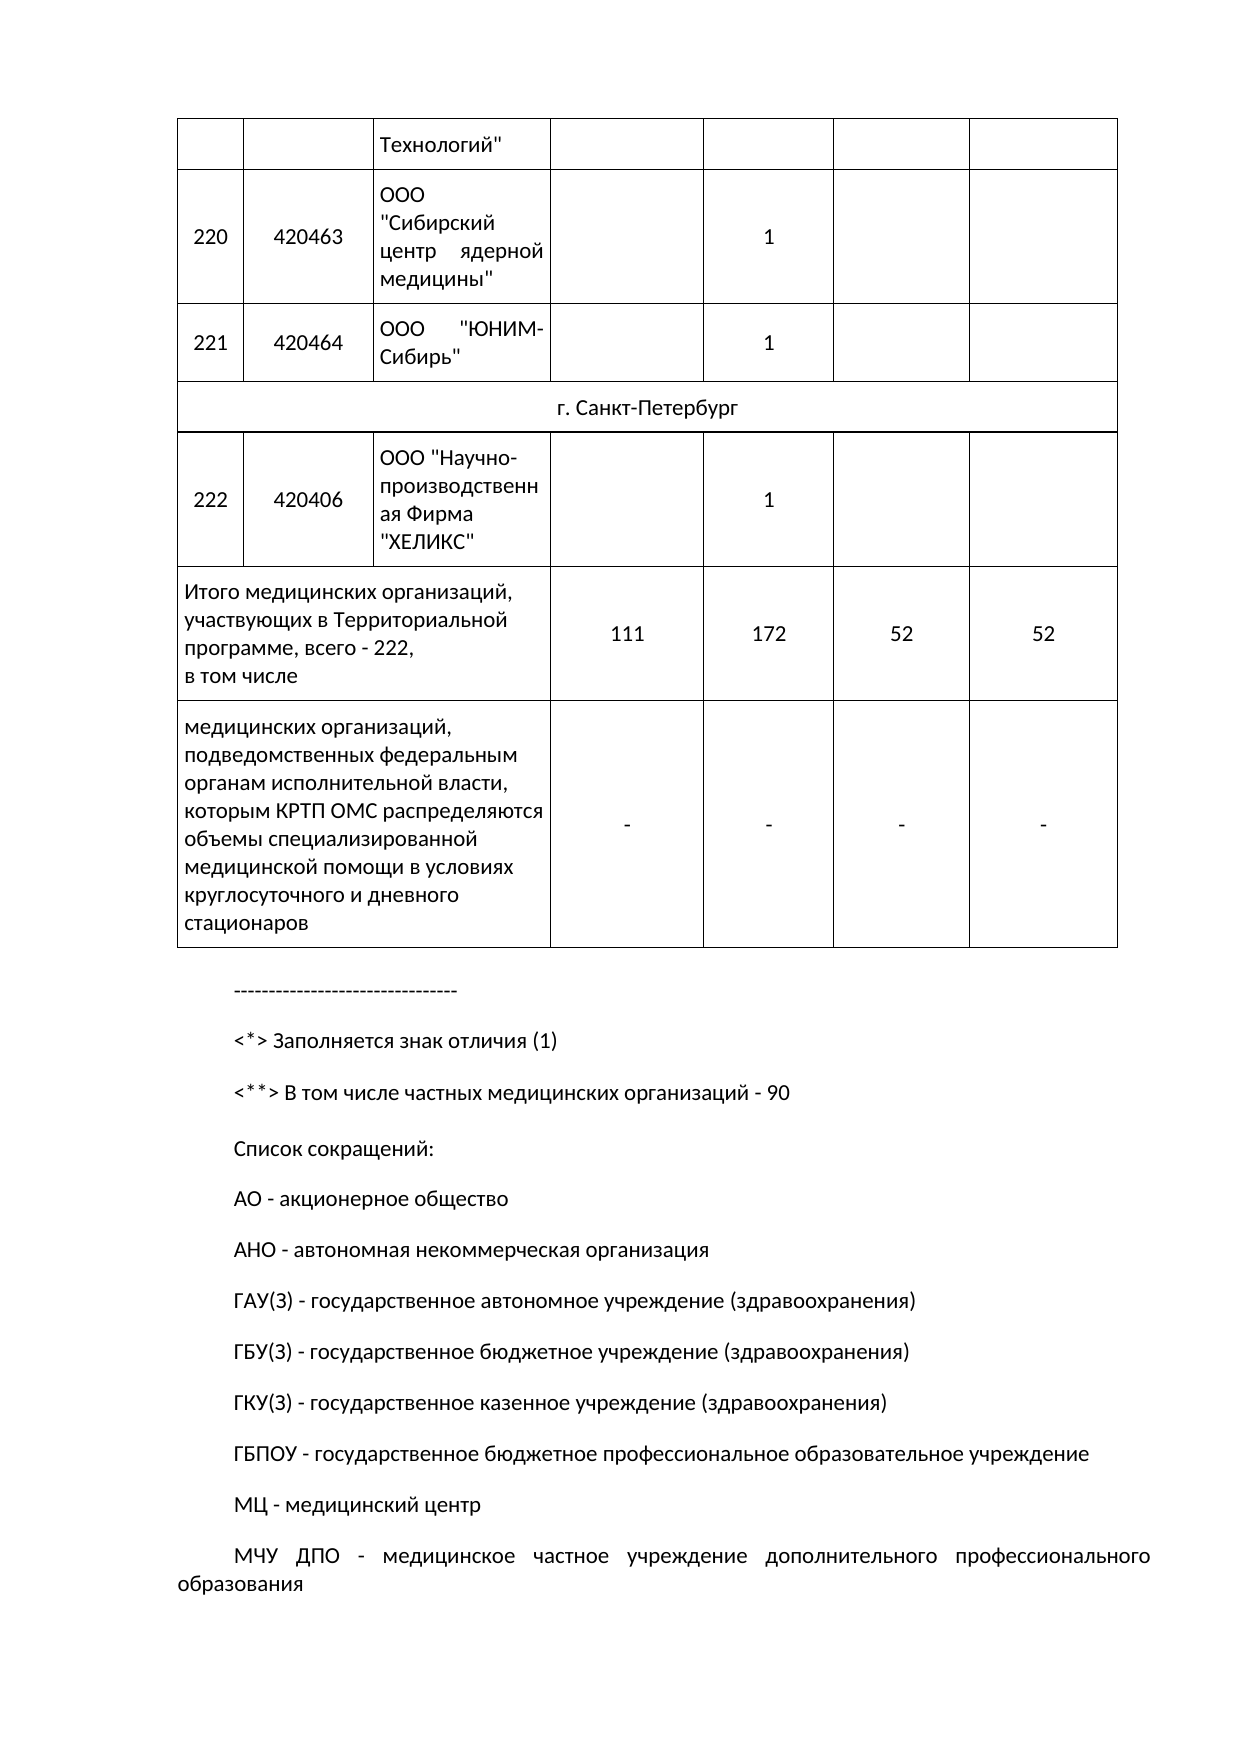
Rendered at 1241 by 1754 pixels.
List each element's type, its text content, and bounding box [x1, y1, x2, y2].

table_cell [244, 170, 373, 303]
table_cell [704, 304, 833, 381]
text <*> Заполняется знак отличия (1) [177, 1027, 1152, 1055]
text АО - акционерное общество [177, 1184, 1152, 1213]
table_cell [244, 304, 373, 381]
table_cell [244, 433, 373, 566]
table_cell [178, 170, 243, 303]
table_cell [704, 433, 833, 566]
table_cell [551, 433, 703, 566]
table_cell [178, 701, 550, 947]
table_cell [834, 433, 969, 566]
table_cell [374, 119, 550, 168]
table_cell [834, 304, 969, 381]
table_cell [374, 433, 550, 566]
text АНО - автономная некоммерческая организация [177, 1236, 1152, 1263]
text ГБПОУ - государственное бюджетное профессиональное образовательное учреждение [177, 1439, 1152, 1467]
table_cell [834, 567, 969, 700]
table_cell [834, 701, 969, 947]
text МЧУ ДПО - медицинское частное учреждение дополнительного профессионального образования [177, 1541, 1152, 1597]
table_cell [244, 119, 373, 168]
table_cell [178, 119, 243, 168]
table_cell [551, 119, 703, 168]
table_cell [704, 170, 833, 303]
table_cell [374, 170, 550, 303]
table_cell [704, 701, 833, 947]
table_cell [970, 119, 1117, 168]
text <**> В том числе частных медицинских организаций - 90 [177, 1078, 1152, 1106]
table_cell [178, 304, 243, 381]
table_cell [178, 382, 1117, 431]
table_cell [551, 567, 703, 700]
text -------------------------------- [177, 976, 1152, 1004]
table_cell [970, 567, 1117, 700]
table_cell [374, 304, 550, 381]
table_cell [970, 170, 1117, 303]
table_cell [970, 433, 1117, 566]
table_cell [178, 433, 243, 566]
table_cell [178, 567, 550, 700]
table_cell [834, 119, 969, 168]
text ГБУ(З) - государственное бюджетное учреждение (здравоохранения) [177, 1337, 1152, 1365]
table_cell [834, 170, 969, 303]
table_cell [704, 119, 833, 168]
text Список сокращений: [177, 1134, 1152, 1162]
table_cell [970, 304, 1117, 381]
text МЦ - медицинский центр [177, 1490, 1152, 1518]
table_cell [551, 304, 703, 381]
text ГКУ(З) - государственное казенное учреждение (здравоохранения) [177, 1388, 1152, 1416]
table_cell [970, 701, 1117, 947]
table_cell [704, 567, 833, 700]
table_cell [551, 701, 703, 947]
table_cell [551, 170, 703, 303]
text ГАУ(З) - государственное автономное учреждение (здравоохранения) [177, 1286, 1152, 1314]
